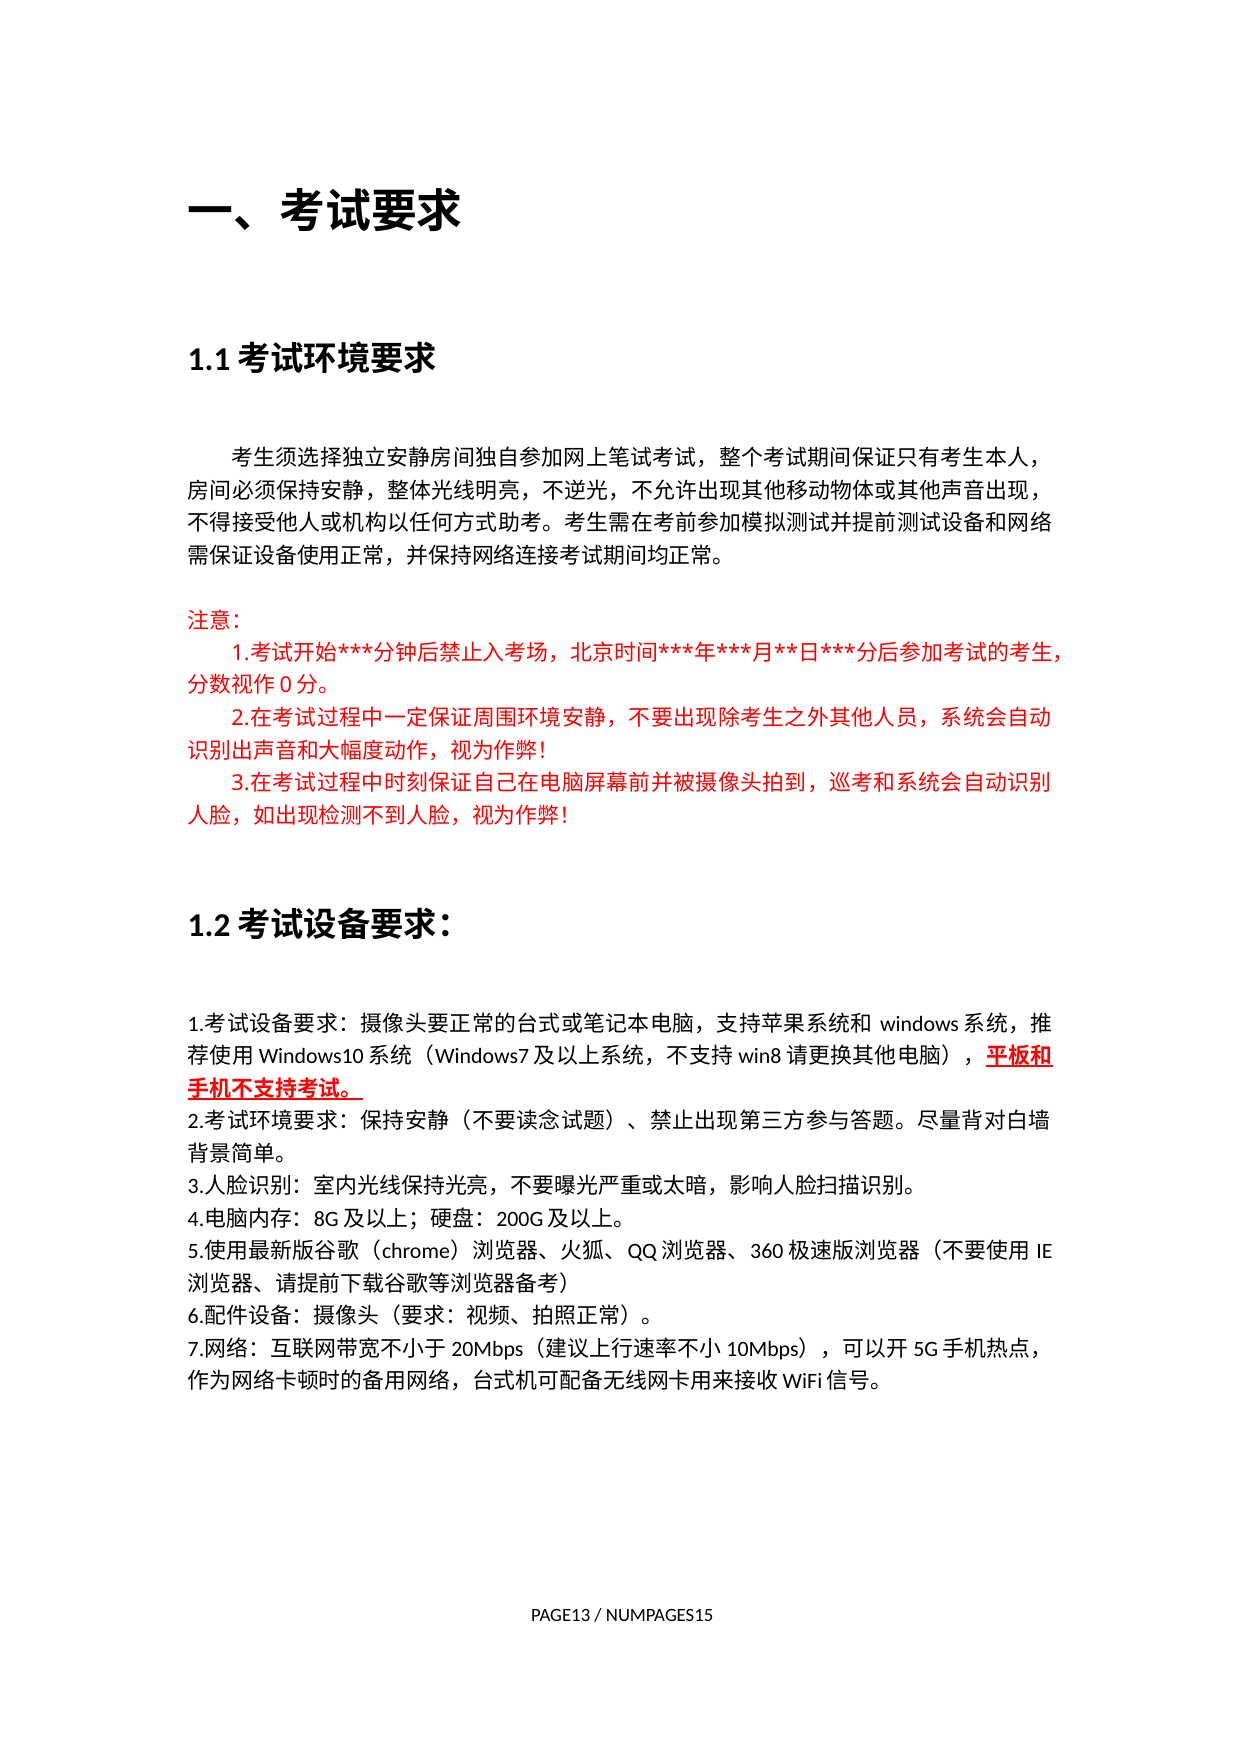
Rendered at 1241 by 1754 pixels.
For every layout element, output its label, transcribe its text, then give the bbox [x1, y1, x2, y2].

text 2.在考试过程中一定保证周围环境安静，不要出现除考生之外其他人员，系统会自动识别出声音和大幅度动作，视为作弊！ [187, 700, 1053, 765]
text 6.配件设备：摄像头（要求：视频、拍照正常）。 [187, 1298, 1053, 1330]
subtitle 1.1考试环境要求 [187, 323, 1053, 388]
text 2.考试环境要求：保持安静（不要读念试题）、禁止出现第三方参与答题。尽量背对白墙背景简单。 [187, 1103, 1053, 1168]
text 4.电脑内存：8G及以上；硬盘：200G及以上。 [187, 1200, 1053, 1233]
text 注意： [187, 602, 1053, 635]
text 考生须选择独立安静房间独自参加网上笔试考试，整个考试期间保证只有考生本人，房间必须保持安静，整体光线明亮，不逆光，不允许出现其他移动物体或其他声音出现，不得接受他人或机构以任何方式助考。考生需在考前参加模拟测试并提前测试设备和网络，需保证设备使用正常，并保持网络连接考试期间均正常。 [187, 440, 1053, 570]
subtitle 1.2考试设备要求： [187, 889, 1053, 954]
text 7.网络：互联网带宽不小于20Mbps（建议上行速率不小10Mbps），可以开5G手机热点，作为网络卡顿时的备用网络，台式机可配备无线网卡用来接收WiFi信号。 [187, 1330, 1053, 1395]
text 1.考试开始***分钟后禁止入考场，北京时间***年***月**日***分后参加考试的考生，分数视作0分。 [187, 635, 1053, 700]
subtitle 一、考试要求 [187, 158, 1053, 256]
text 3.在考试过程中时刻保证自己在电脑屏幕前并被摄像头拍到，巡考和系统会自动识别人脸，如出现检测不到人脸，视为作弊！ [187, 765, 1053, 830]
text 5.使用最新版谷歌（chrome）浏览器、火狐、QQ浏览器、360极速版浏览器（不要使用IE浏览器、请提前下载谷歌等浏览器备考） [187, 1233, 1053, 1298]
text 3.人脸识别：室内光线保持光亮，不要曝光严重或太暗，影响人脸扫描识别。 [187, 1168, 1053, 1200]
text 1.考试设备要求：摄像头要正常的台式或笔记本电脑，支持苹果系统和windows系统，推荐使用Windows10系统（Windows7及以上系统，不支持win8请更换其他电脑），平板和手机不支持考试。 [187, 1005, 1053, 1103]
